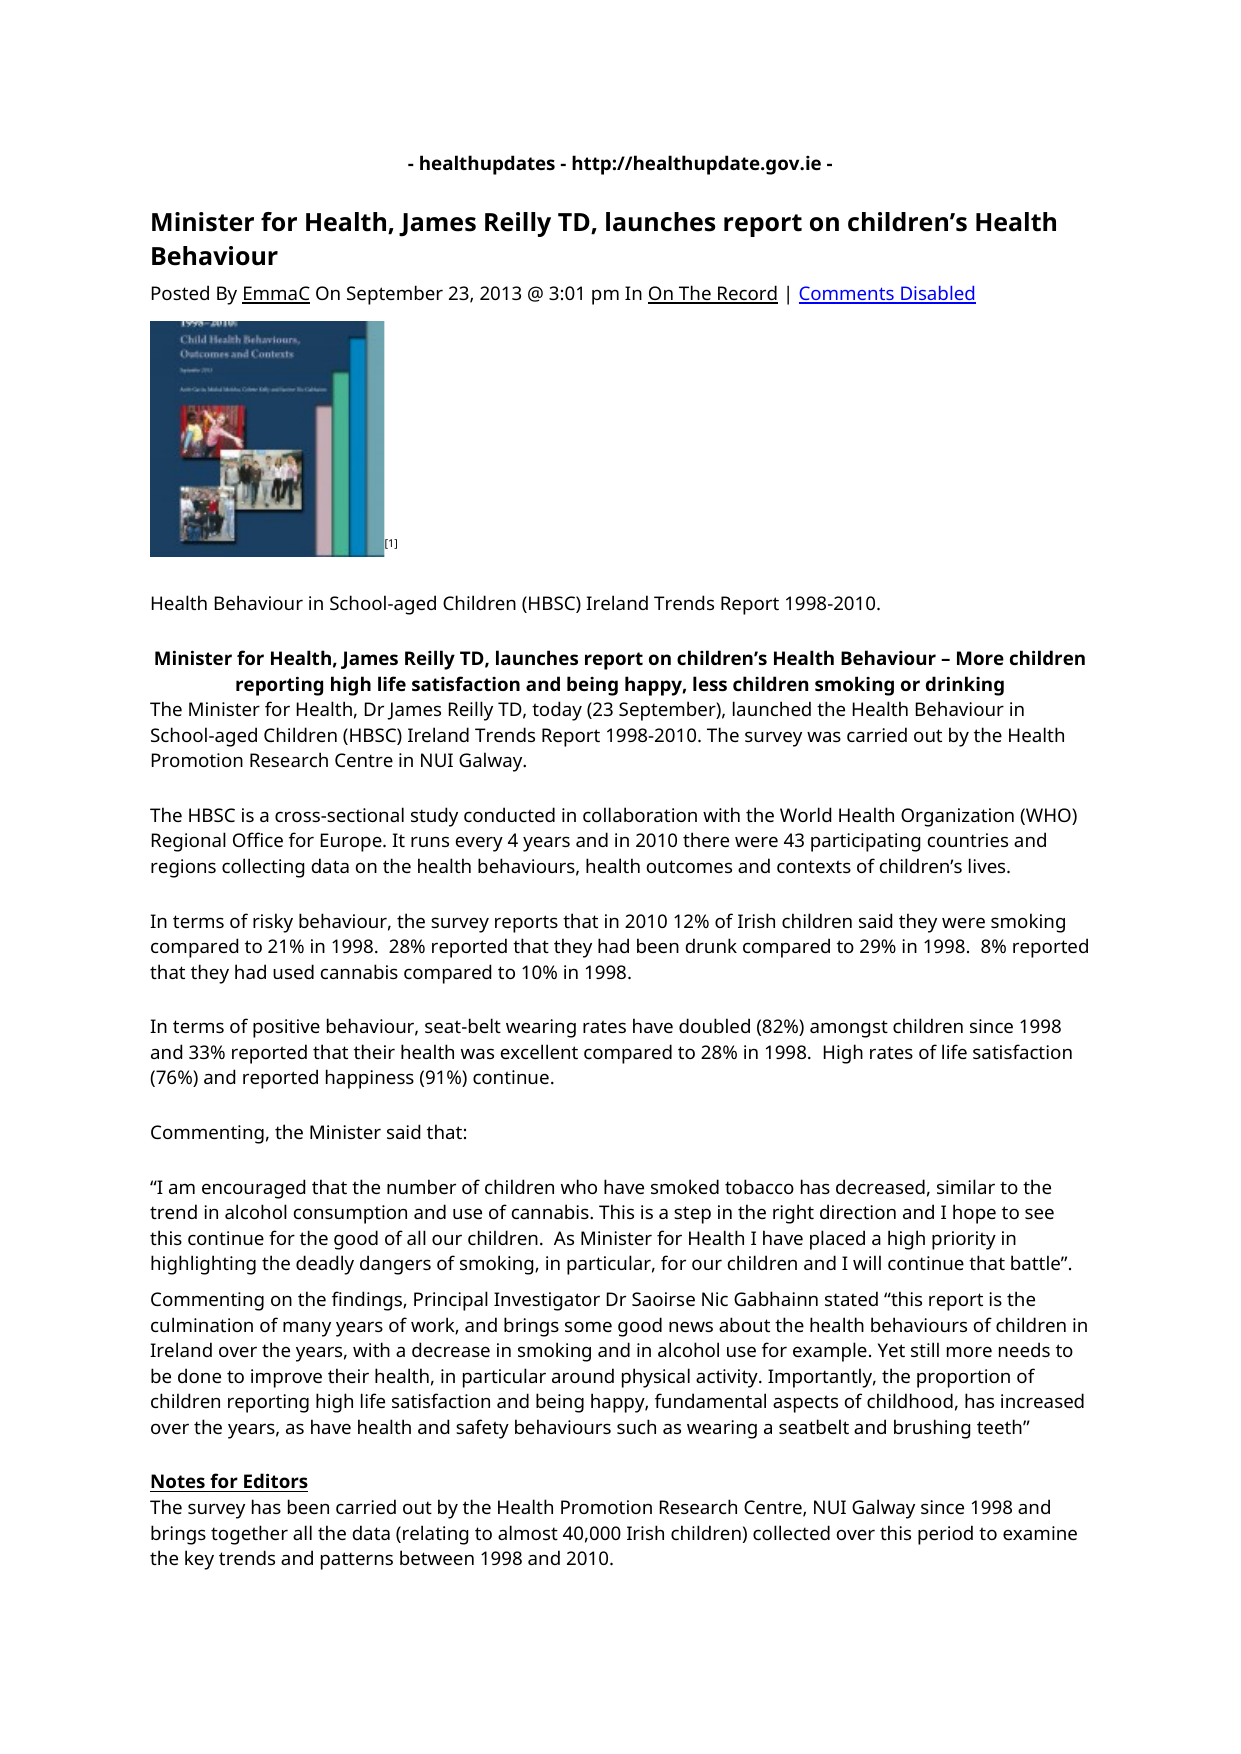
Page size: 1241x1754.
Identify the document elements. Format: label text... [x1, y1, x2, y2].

text [1] [150, 322, 1090, 562]
text Commenting on the findings, Principal Investigator Dr Saoirse Nic Gabhainn stated “this report is the culmination of many years of work, and brings some good news about the health behaviours of children in Ireland over the years, with a decrease in smoking and in alcohol use for example. Yet still more needs to be done to improve their health, in particular around physical activity. Importantly, the proportion of children reporting high life satisfaction and being happy, fundamental aspects of childhood, has increased over the years, as have health and safety behaviours such as wearing a seatbelt and brushing teeth” [150, 1287, 1090, 1440]
text Posted By EmmaC On September 23, 2013 @ 3:01 pm In On The Record | Comments Disabled [150, 281, 1090, 306]
picture [150, 321, 385, 557]
text In terms of positive behaviour, seat-belt wearing rates have doubled (82%) amongst children since 1998 and 33% reported that their health was excellent compared to 28% in 1998. High rates of life satisfaction (76%) and reported happiness (91%) continue. [150, 1014, 1090, 1090]
text Minister for Health, James Reilly TD, launches report on children’s Health Behaviour – More children reporting high life satisfaction and being happy, less children smoking or drinking [150, 645, 1090, 696]
text Notes for Editors The survey has been carried out by the Health Promotion Research Centre, NUI Galway since 1998 and brings together all the data (relating to almost 40,000 Irish children) collected over this period to examine the key trends and patterns between 1998 and 2010. [150, 1469, 1090, 1571]
text The Minister for Health, Dr James Reilly TD, today (23 September), launched the Health Behaviour in School-aged Children (HBSC) Ireland Trends Report 1998-2010. The survey was carried out by the Health Promotion Research Centre in NUI Galway. [150, 696, 1090, 773]
text Commenting, the Minister said that: [150, 1119, 1090, 1145]
text The HBSC is a cross-sectional study conducted in collaboration with the World Health Organization (WHO) Regional Office for Europe. It runs every 4 years and in 2010 there were 43 participating countries and regions collecting data on the health behaviours, health outcomes and contexts of children’s lives. [150, 802, 1090, 879]
text Health Behaviour in School-aged Children (HBSC) Ireland Trends Report 1998-2010. [150, 591, 1090, 616]
text In terms of risky behaviour, the survey reports that in 2010 12% of Irish children said they were smoking compared to 21% in 1998. 28% reported that they had been drunk compared to 29% in 1998. 8% reported that they had used cannabis compared to 10% in 1998. [150, 908, 1090, 984]
text Minister for Health, James Reilly TD, launches report on children’s Health Behaviour [150, 205, 1090, 273]
text - healthupdates - http://healthupdate.gov.ie - [150, 150, 1090, 176]
text “I am encouraged that the number of children who have smoked tobacco has decreased, similar to the trend in alcohol consumption and use of cannabis. This is a step in the right direction and I hope to see this continue for the good of all our children. As Minister for Health I have placed a high priority in highlighting the deadly dangers of smoking, in particular, for our children and I will continue that battle”. [150, 1174, 1090, 1276]
